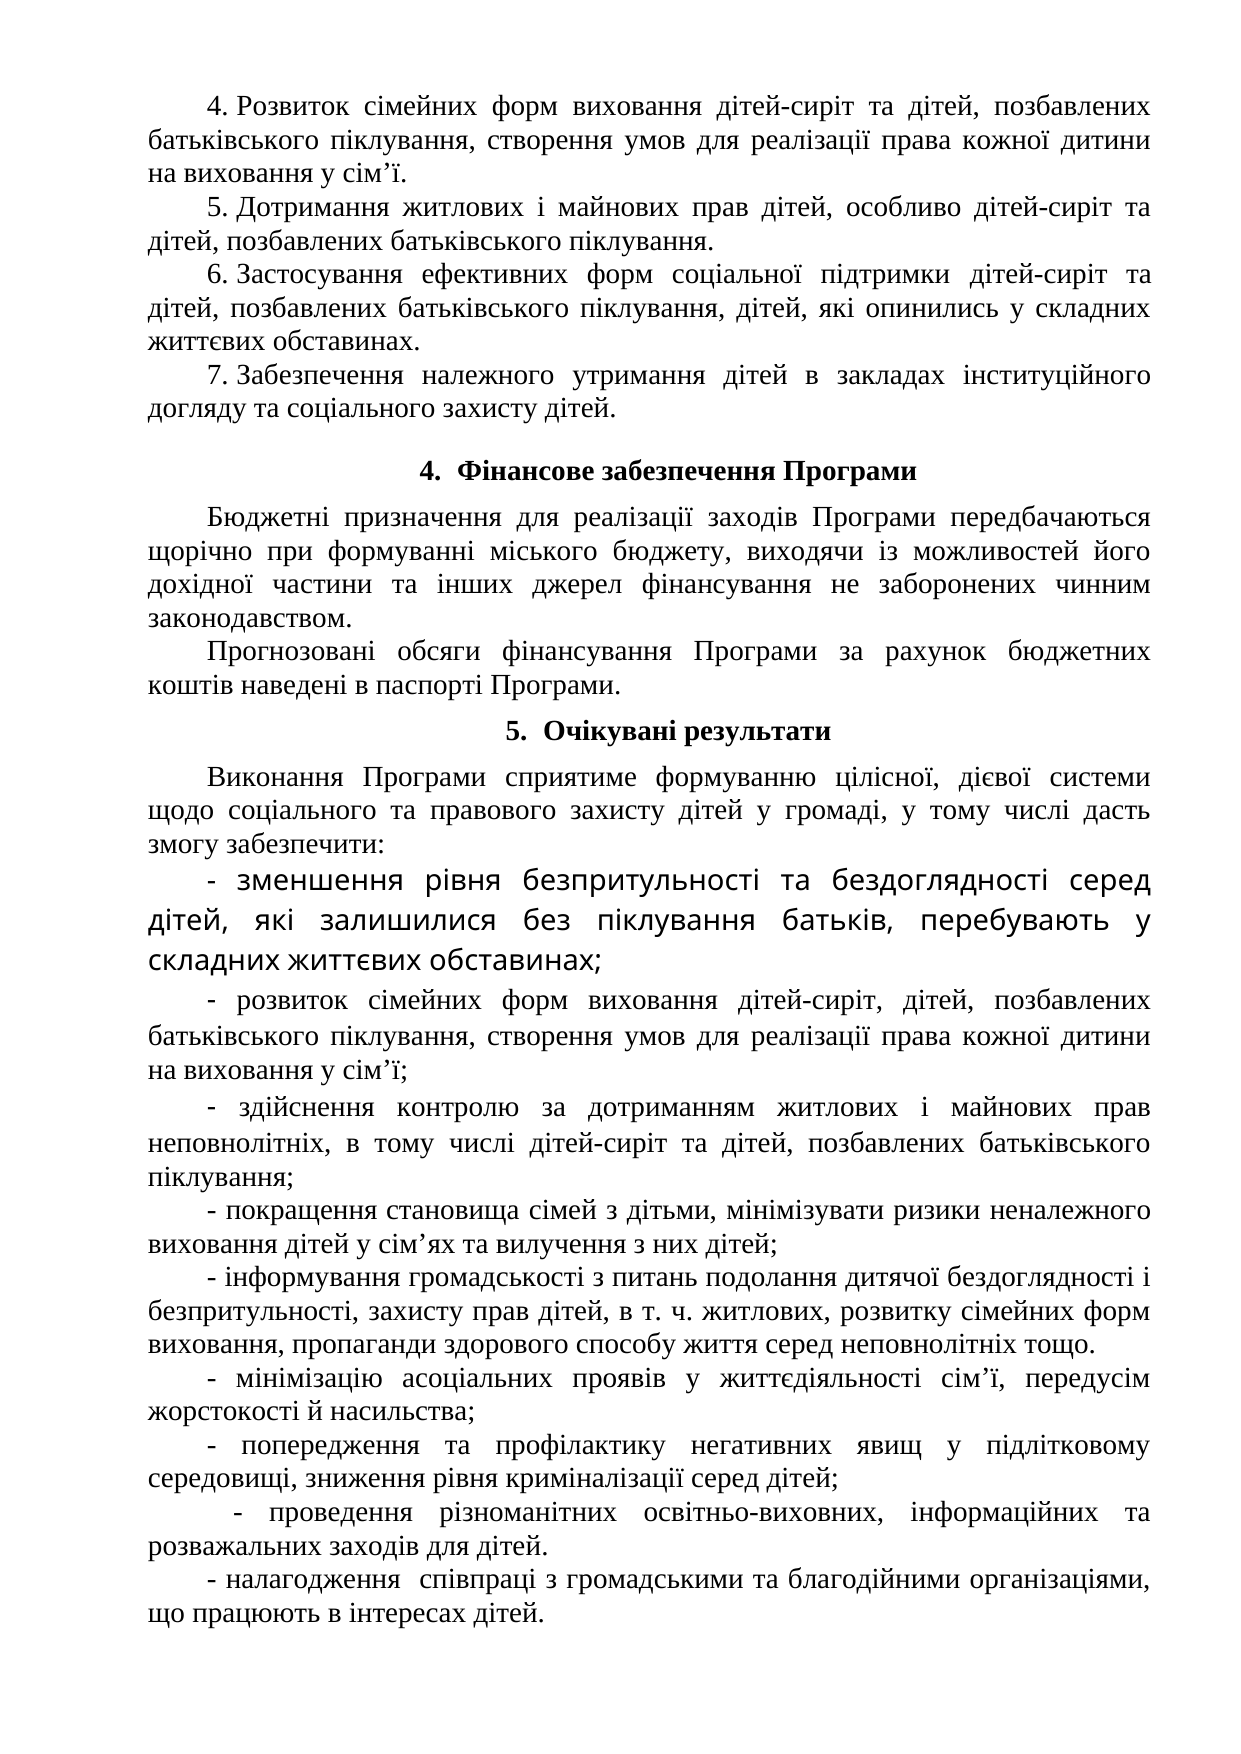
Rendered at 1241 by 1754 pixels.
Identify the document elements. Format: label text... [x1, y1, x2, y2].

list Застосування ефективних форм соціальної підтримки дітей-сиріт та дітей, позбавлених батьківського піклування, дітей, які опинились у складних життєвих обставинах. [148, 256, 1152, 357]
list Фінансове забезпечення Програми [185, 453, 1152, 487]
text - налагодження співпраці з громадськими та благодійними організаціями, що працюють в інтересах дітей. [148, 1561, 1152, 1628]
text - розвиток сімейних форм виховання дітей-сиріт, дітей, позбавлених батьківського піклування, створення умов для реалізації права кожної дитини на виховання у сім’ї; [148, 979, 1152, 1085]
text - здійснення контролю за дотриманням житлових і майнових прав неповнолітніх, в тому числі дітей-сиріт та дітей, позбавлених батьківського піклування; [148, 1085, 1152, 1192]
text - покращення становища сімей з дітьми, мінімізувати ризики неналежного виховання дітей у сім’ях та вилучення з них дітей; [148, 1192, 1152, 1259]
list Дотримання житлових і майнових прав дітей, особливо дітей-сиріт та дітей, позбавлених батьківського піклування. [148, 189, 1152, 256]
text Прогнозовані обсяги фінансування Програми за рахунок бюджетних коштів наведені в паспорті Програми. [148, 633, 1152, 700]
text - інформування громадськості з питань подолання дитячої бездоглядності і безпритульності, захисту прав дітей, в т. ч. житлових, розвитку сімейних форм виховання, пропаганди здорового способу життя серед неповнолітніх тощо. [148, 1259, 1152, 1360]
text - попередження та профілактику негативних явищ у підлітковому середовищі, зниження рівня криміналізації серед дітей; [148, 1427, 1152, 1494]
list Забезпечення належного утримання дітей в закладах інституційного догляду та соціального захисту дітей. [148, 357, 1152, 424]
text - мінімізацію асоціальних проявів у життєдіяльності сім’ї, передусім жорстокості й насильства; [148, 1360, 1152, 1427]
text Виконання Програми сприятиме формуванню цілісної, дієвої системи щодо соціального та правового захисту дітей у громаді, у тому числі дасть змогу забезпечити: [148, 759, 1152, 859]
text Бюджетні призначення для реалізації заходів Програми передбачаються щорічно при формуванні міського бюджету, виходячи із можливостей його дохідної частини та інших джерел фінансування не заборонених чинним законодавством. [148, 499, 1152, 633]
text - зменшення рівня безпритульності та бездоглядності серед дітей, які залишилися без піклування батьків, перебувають у складних життєвих обставинах; [148, 859, 1152, 979]
list Очікувані результати [185, 713, 1152, 746]
text - проведення різноманітних освітньо-виховних, інформаційних та розважальних заходів для дітей. [148, 1494, 1152, 1561]
list Розвиток сімейних форм виховання дітей-сиріт та дітей, позбавлених батьківського піклування, створення умов для реалізації права кожної дитини на виховання у сім’ї. [148, 88, 1152, 189]
